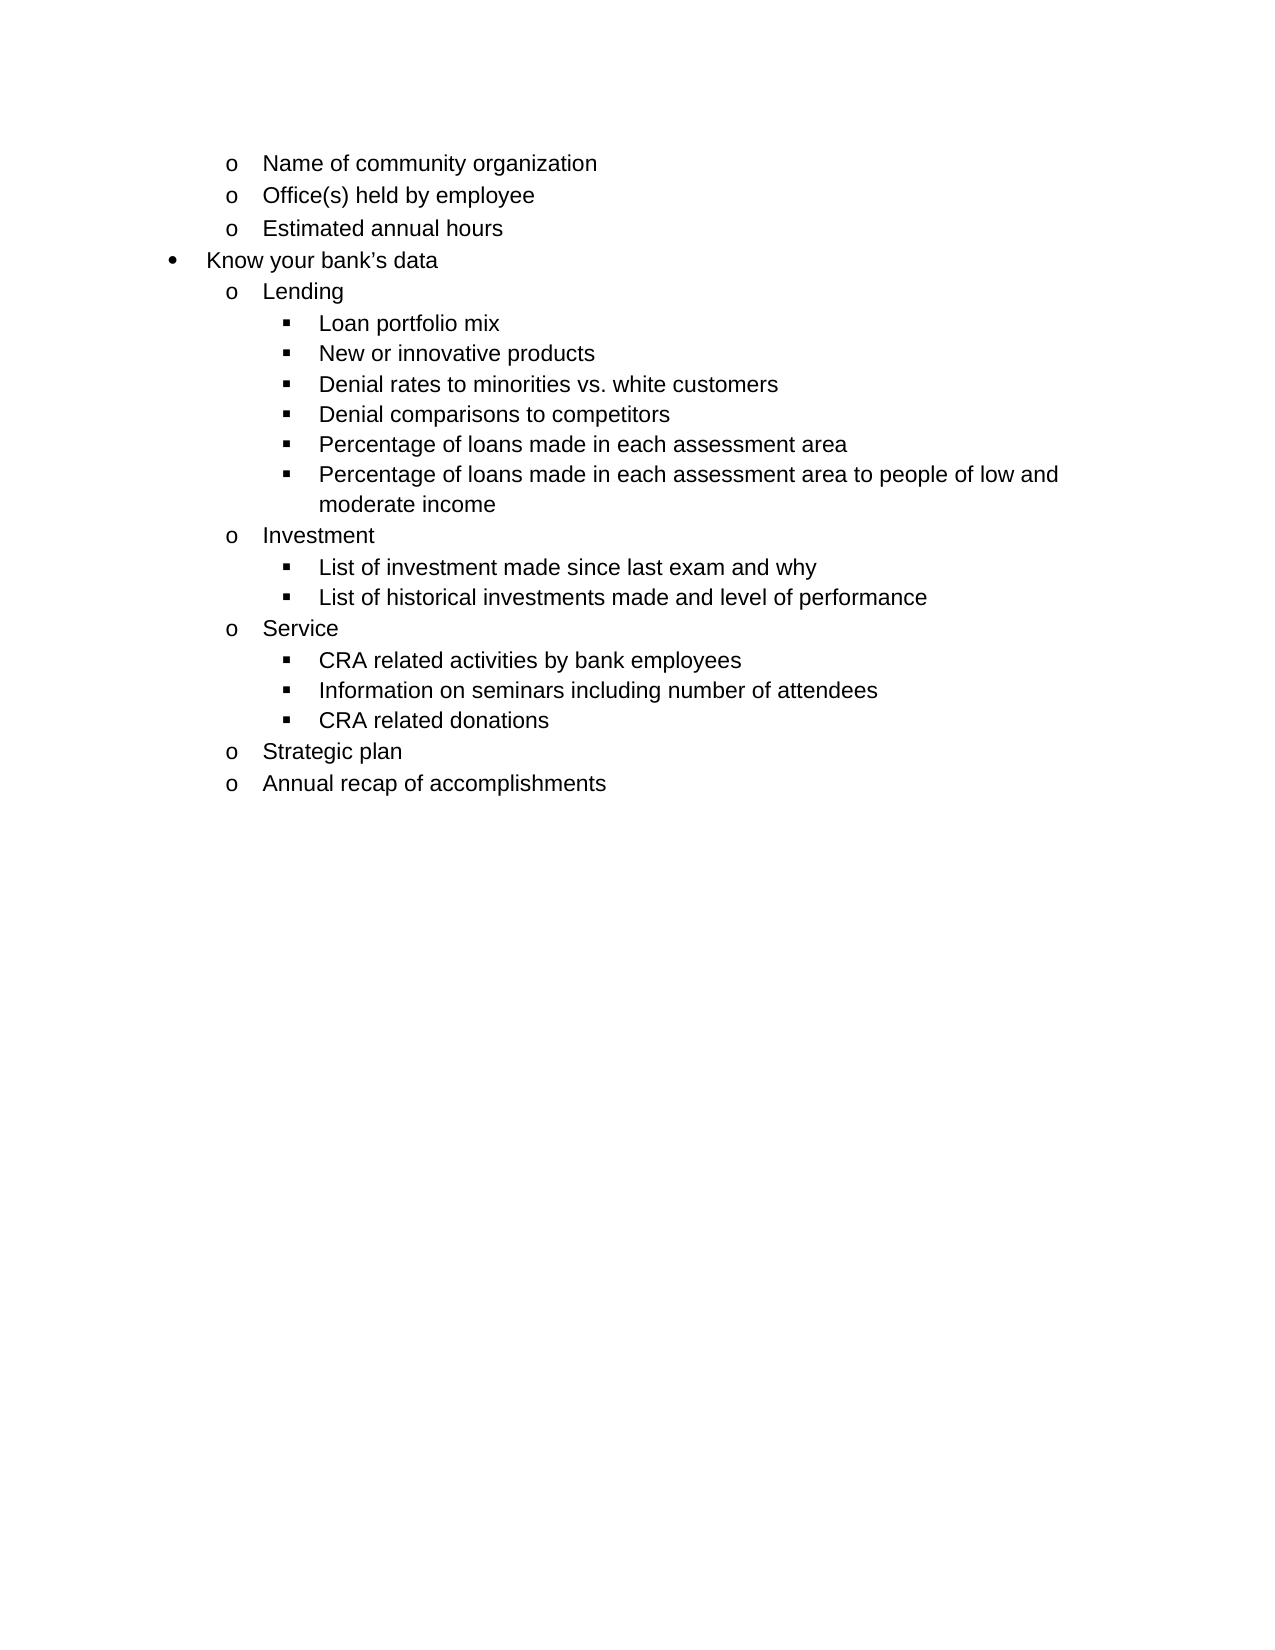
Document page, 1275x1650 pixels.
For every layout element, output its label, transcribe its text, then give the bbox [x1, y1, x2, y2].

list Know your bank’s data [169, 247, 1125, 274]
list Loan portfolio mix [281, 310, 1125, 337]
list Estimated annual hours [225, 215, 1125, 243]
list Strategic plan [225, 738, 1125, 766]
list List of historical investments made and level of performance [281, 584, 1125, 611]
list New or innovative products [281, 340, 1125, 367]
list Denial rates to minorities vs. white customers [281, 371, 1125, 397]
list Percentage of loans made in each assessment area [281, 431, 1125, 457]
list Annual recap of accomplishments [225, 770, 1125, 798]
list Office(s) held by employee [225, 182, 1125, 211]
list CRA related activities by bank employees [281, 647, 1125, 673]
list List of investment made since last exam and why [281, 554, 1125, 581]
list Percentage of loans made in each assessment area to people of low and moderate income [281, 461, 1125, 518]
list Investment [225, 522, 1125, 550]
list Information on seminars including number of attendees [281, 677, 1125, 704]
list CRA related donations [281, 707, 1125, 734]
list Service [225, 614, 1125, 643]
list Denial comparisons to competitors [281, 401, 1125, 427]
list Name of community organization [225, 150, 1125, 178]
list Lending [225, 278, 1125, 306]
